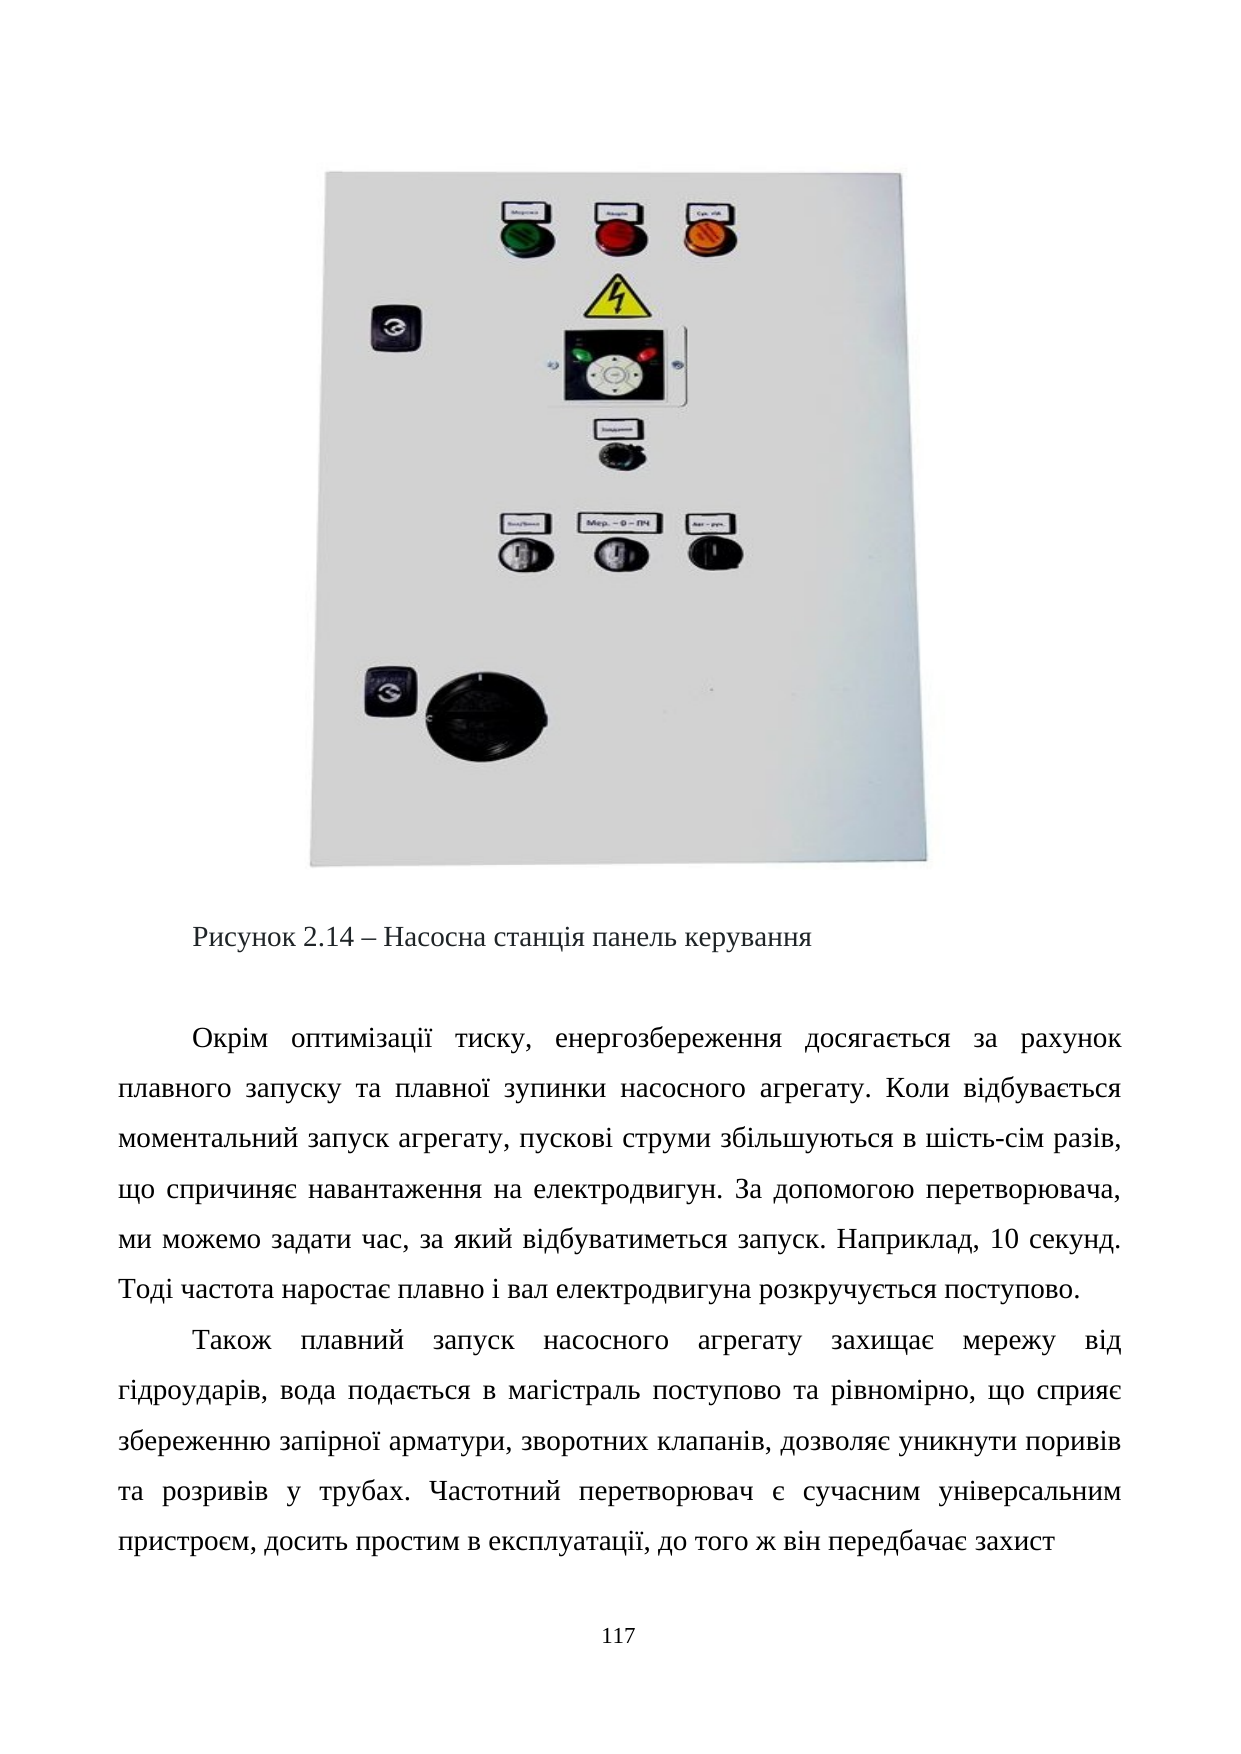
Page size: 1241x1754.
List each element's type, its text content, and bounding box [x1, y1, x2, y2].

text Рисунок 2.14 – Насосна станція панель керування [192, 919, 1240, 953]
text Окрім оптимізації тиску, енергозбереження досягається за рахунок плавного запуску та плавної зупинки насосного агрегату. Коли відбувається моментальний запуск агрегату, пускові струми збільшуються в шість-сім разів, що спричиняє навантаження на електродвигун. За допомогою перетворювача, ми можемо задати час, за який відбуватиметься запуск. Наприклад, 10 секунд. Тоді частота наростає плавно і вал електродвигуна розкручується поступово. [118, 1020, 1122, 1305]
text Також плавний запуск насосного агрегату захищає мережу від гідроударів, вода подається в магістраль поступово та рівномірно, що сприяє збереженню запірної арматури, зворотних клапанів, дозволяє уникнути поривів та розривів у трубах. Частотний перетворювач є сучасним універсальним пристроєм, досить простим в експлуатації, до того ж він передбачає захист [118, 1322, 1122, 1557]
picture [304, 162, 946, 870]
